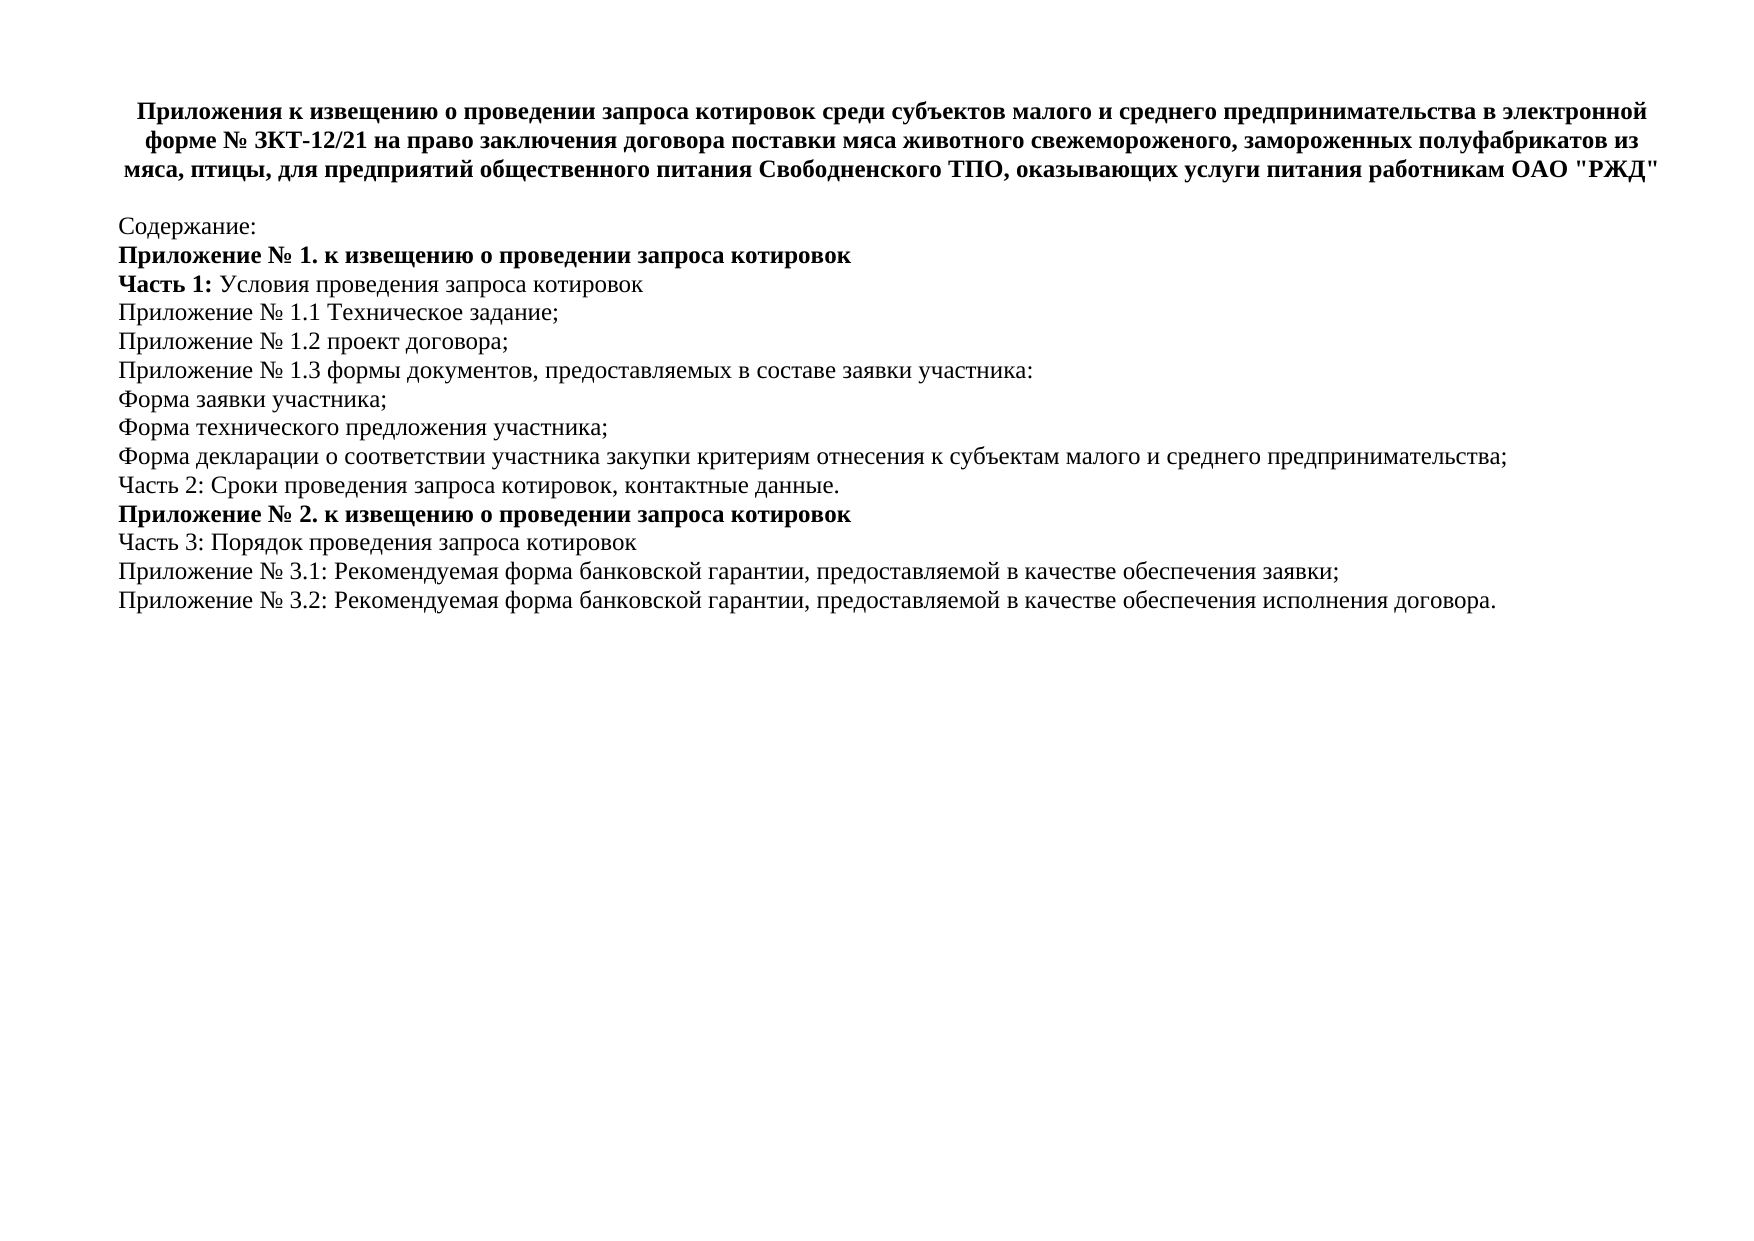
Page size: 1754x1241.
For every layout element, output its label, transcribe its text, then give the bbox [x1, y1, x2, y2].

text Приложение № 1.3 формы документов, предоставляемых в составе заявки участника: [118, 355, 1666, 384]
text Часть 3: Порядок проведения запроса котировок [118, 527, 1666, 556]
text Форма технического предложения участника; [118, 412, 1666, 441]
text Приложение № 1.2 проект договора; [118, 326, 1666, 355]
text Приложение № 3.2: Рекомендуемая форма банковской гарантии, предоставляемой в качестве обеспечения исполнения договора. [118, 585, 1680, 614]
text Содержание: [118, 211, 1666, 240]
text Форма заявки участника; [118, 384, 1666, 412]
text Приложения к извещению о проведении запроса котировок среди субъектов малого и среднего предпринимательства в электронной форме № ЗКТ-12/21 на право заключения договора поставки мяса животного свежемороженого, замороженных полуфабрикатов из мяса, птицы, для предприятий общественного питания Свободненского ТПО, оказывающих услуги питания работникам ОАО "РЖД" [118, 96, 1666, 182]
text Приложение № 2. к извещению о проведении запроса котировок [118, 499, 1666, 527]
text Часть 2: Сроки проведения запроса котировок, контактные данные. [118, 470, 1666, 499]
text Форма декларации о соответствии участника закупки критериям отнесения к субъектам малого и среднего предпринимательства; [118, 441, 1666, 470]
text Приложение № 1. к извещению о проведении запроса котировок [118, 240, 1666, 269]
text Приложение № 1.1 Техническое задание; [118, 297, 1666, 326]
text Часть 1: Условия проведения запроса котировок [118, 269, 1666, 297]
text Приложение № 3.1: Рекомендуемая форма банковской гарантии, предоставляемой в качестве обеспечения заявки; [118, 556, 1680, 585]
